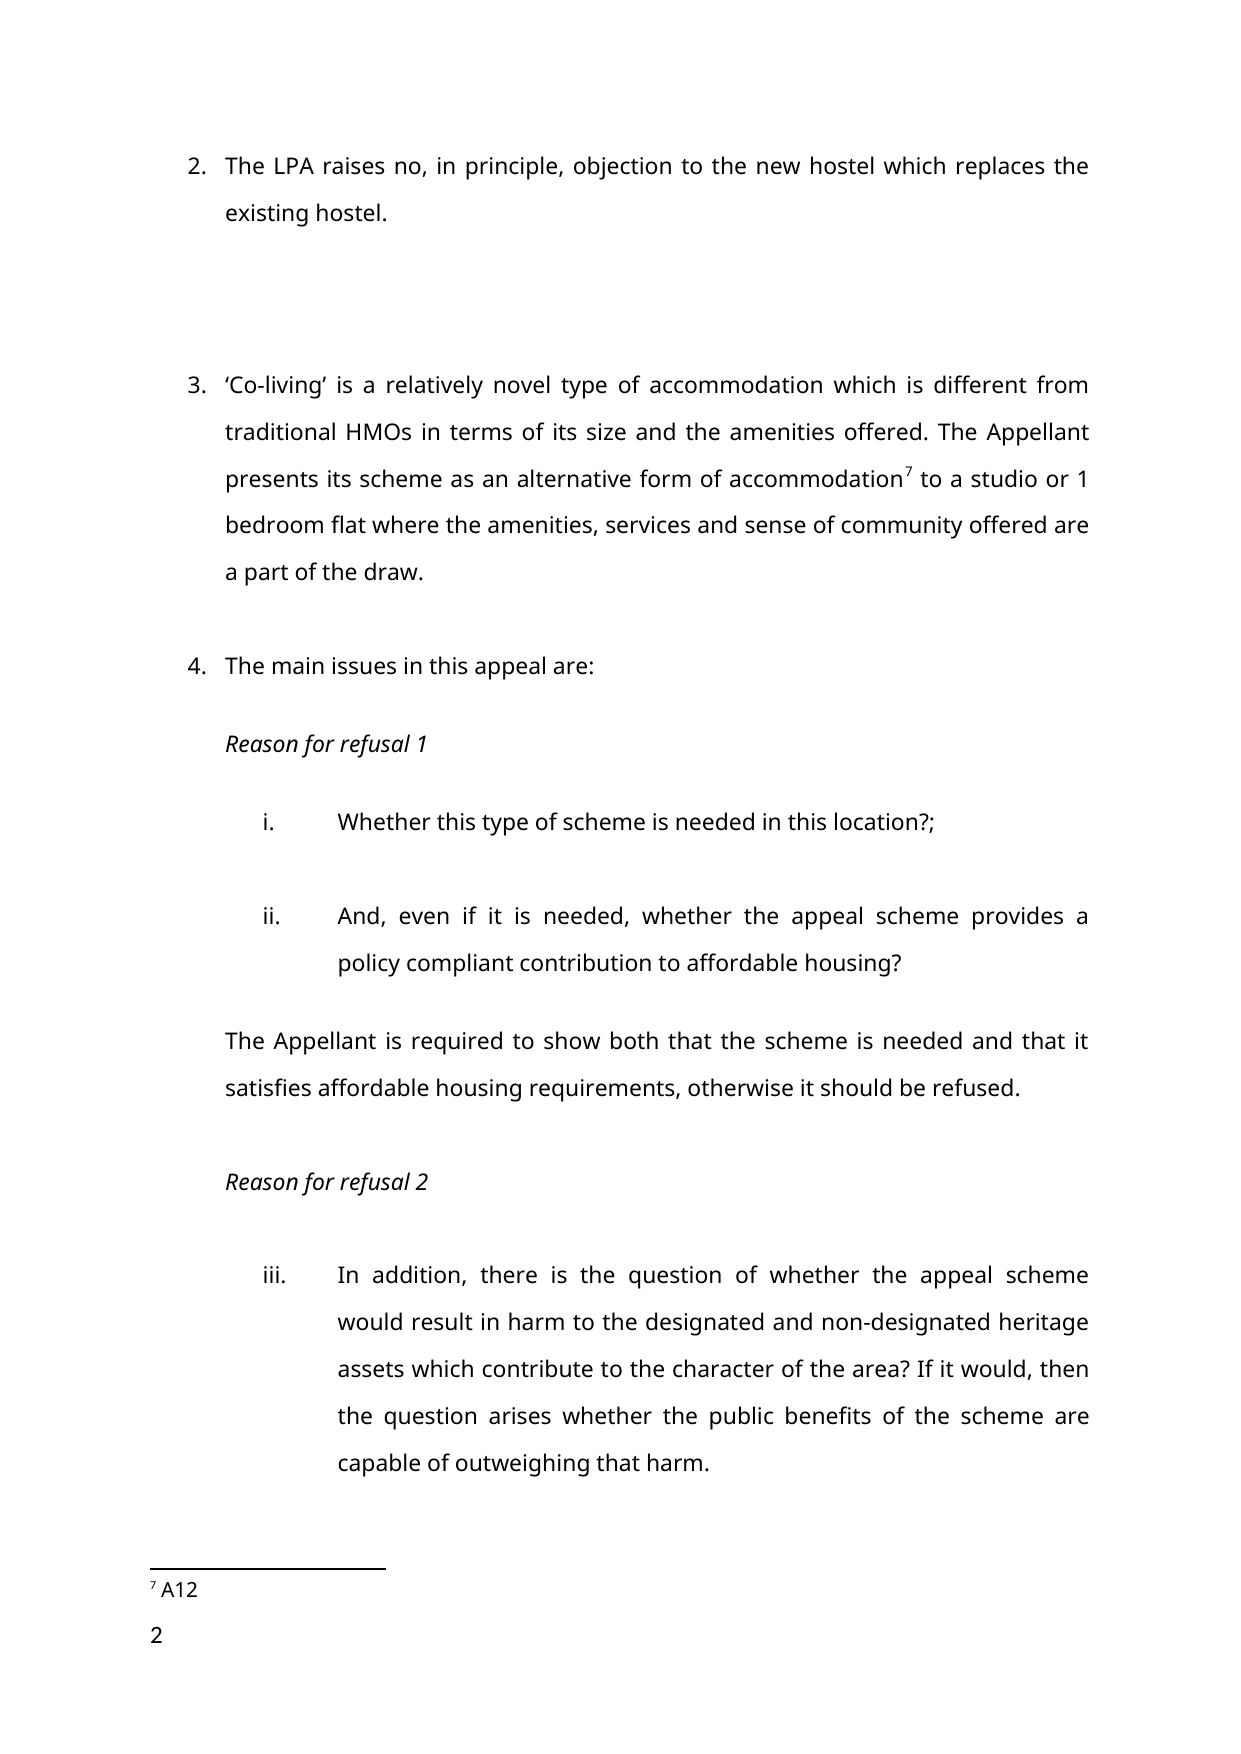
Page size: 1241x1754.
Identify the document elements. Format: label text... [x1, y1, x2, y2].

list In addition, there is the question of whether the appeal scheme would result in harm to the designated and non-designated heritage assets which contribute to the character of the area? If it would, then the question arises whether the public benefits of the scheme are capable of outweighing that harm. [262, 1259, 1090, 1478]
list ‘Co-living’ is a relatively novel type of accommodation which is different from traditional HMOs in terms of its size and the amenities offered. The Appellant presents its scheme as an alternative form of accommodation to a studio or 1 bedroom flat where the amenities, services and sense of community offered are a part of the draw. [187, 369, 1090, 587]
list The main issues in this appeal are: [187, 650, 1090, 681]
text The Appellant is required to show both that the scheme is needed and that it satisfies affordable housing requirements, otherwise it should be refused. [225, 1025, 1090, 1103]
list The LPA raises no, in principle, objection to the new hostel which replaces the existing hostel. [187, 150, 1090, 228]
text Reason for refusal 2 [225, 1166, 1090, 1197]
list And, even if it is needed, whether the appeal scheme provides a policy compliant contribution to affordable housing? [262, 900, 1090, 978]
list Whether this type of scheme is needed in this location?; [262, 806, 1090, 837]
text Reason for refusal 1 [150, 728, 1090, 759]
